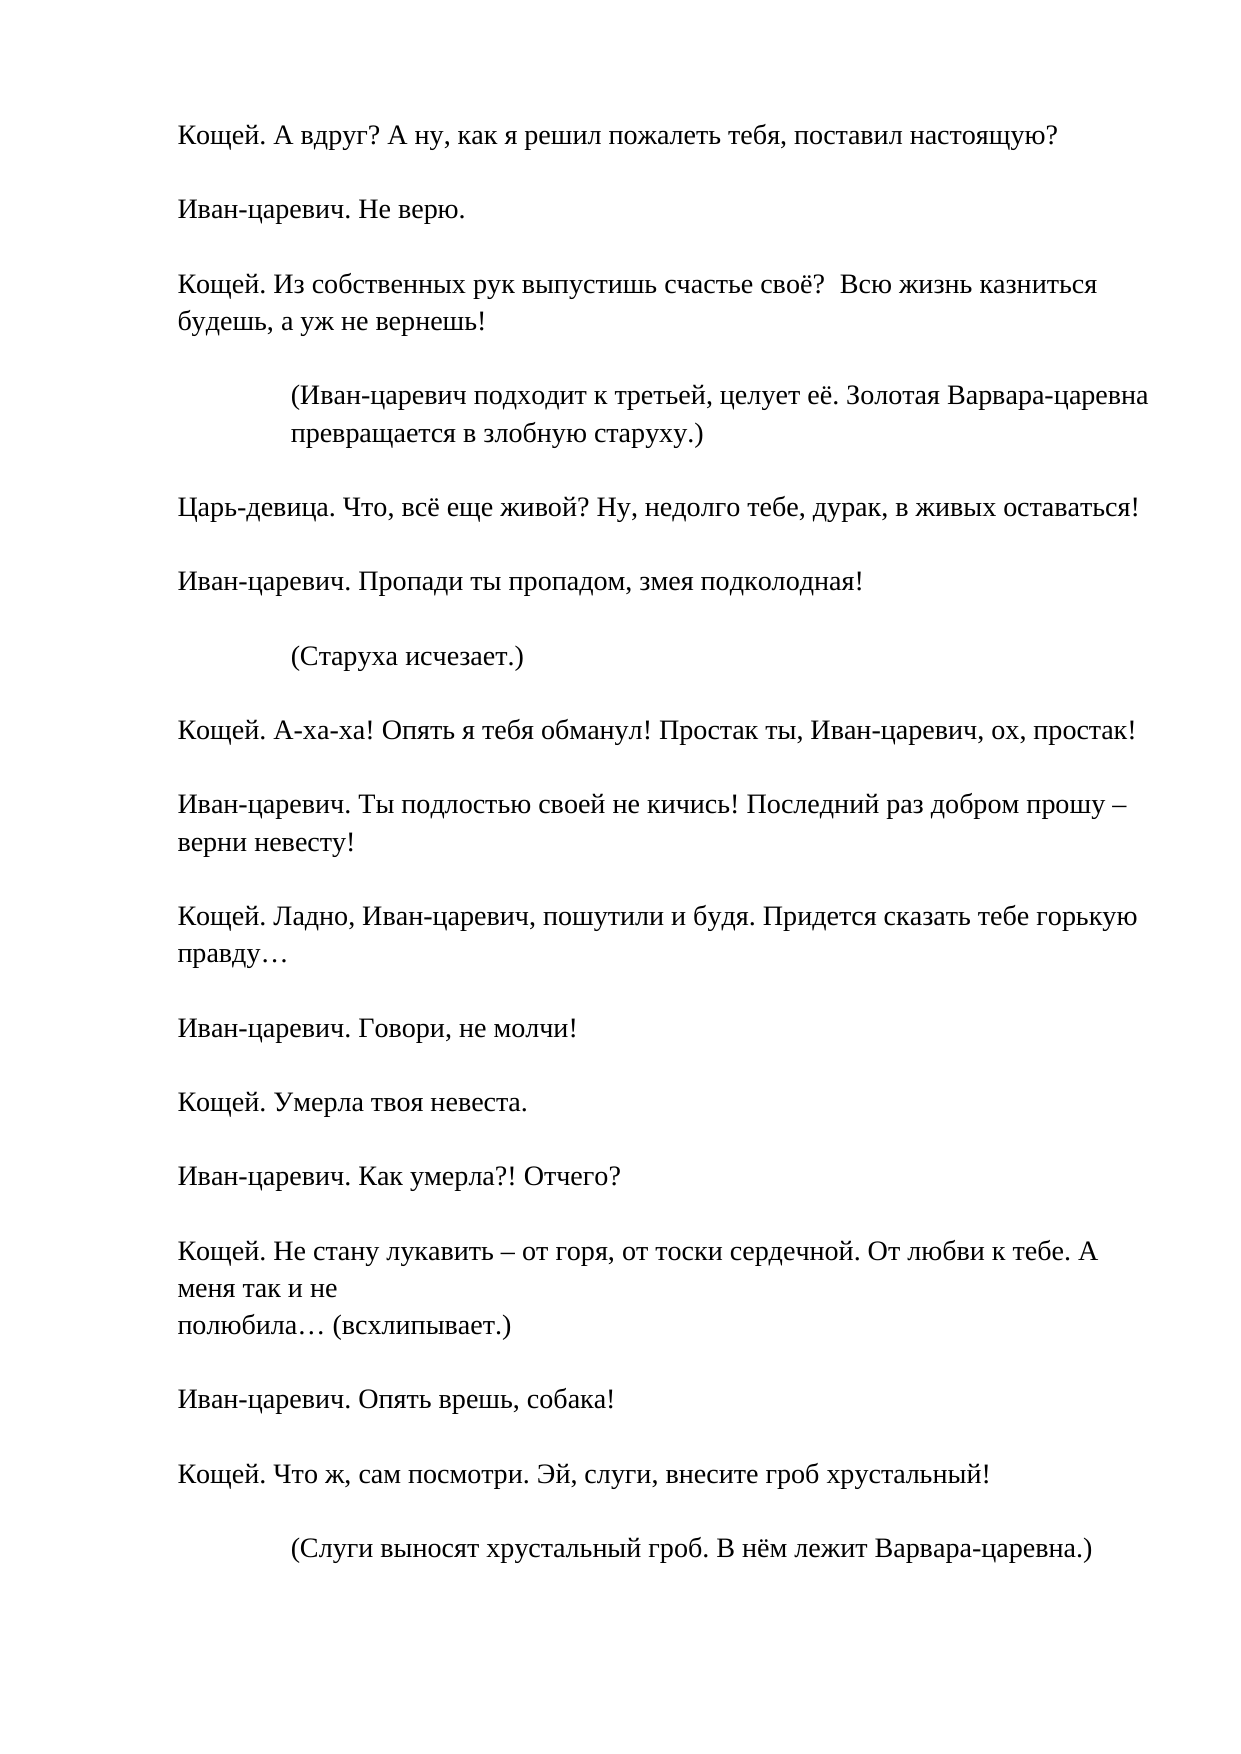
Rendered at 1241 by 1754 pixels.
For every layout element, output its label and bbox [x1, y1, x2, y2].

text [177, 118, 1152, 1601]
